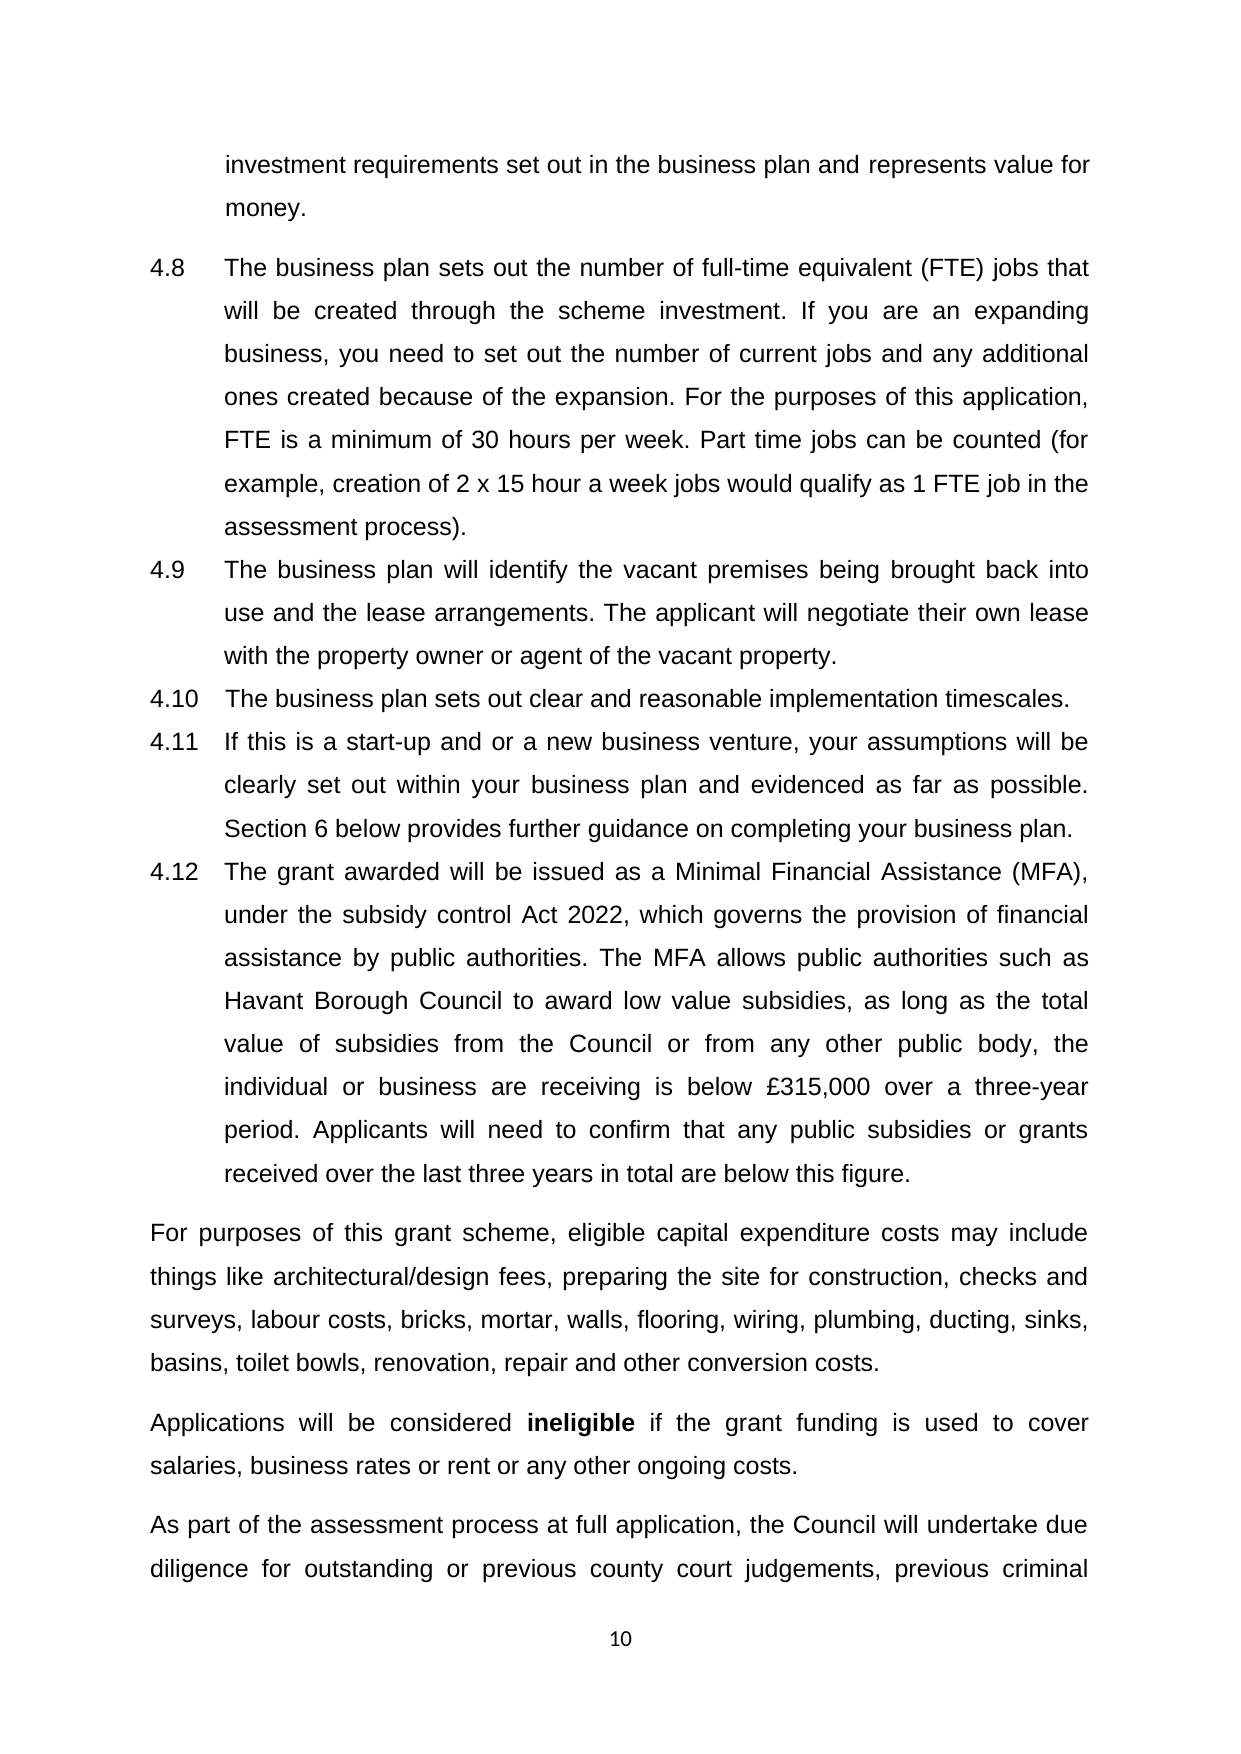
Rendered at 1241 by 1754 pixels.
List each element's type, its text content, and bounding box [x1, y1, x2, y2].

list The business plan will identify the vacant premises being brought back into use and the lease arrangements. The applicant will negotiate their own lease with the property owner or agent of the vacant property. [150, 555, 1090, 670]
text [150, 1510, 1090, 1582]
text For purposes of this grant scheme, eligible capital expenditure costs may include things like architectural/design fees, preparing the site for construction, checks and surveys, labour costs, bricks, mortar, walls, flooring, wiring, plumbing, ducting, sinks, basins, toilet bowls, renovation, repair and other conversion costs. [150, 1218, 1090, 1376]
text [150, 150, 1090, 222]
text Applications will be considered ineligible if the grant funding is used to cover salaries, business rates or rent or any other ongoing costs. [150, 1407, 1090, 1479]
list The grant awarded will be issued as a Minimal Financial Assistance (MFA), under the subsidy control Act 2022, which governs the provision of financial assistance by public authorities. The MFA allows public authorities such as Havant Borough Council to award low value subsidies, as long as the total value of subsidies from the Council or from any other public body, the individual or business are receiving is below £315,000 over a three-year period. Applicants will need to confirm that any public subsidies or grants received over the last three years in total are below this figure. [150, 857, 1090, 1187]
list If this is a start-up and or a new business venture, your assumptions will be clearly set out within your business plan and evidenced as far as possible. Section 6 below provides further guidance on completing your business plan. [150, 727, 1090, 842]
list The business plan sets out the number of full-time equivalent (FTE) jobs that will be created through the scheme investment. If you are an expanding business, you need to set out the number of current jobs and any additional ones created because of the expansion. For the purposes of this application, FTE is a minimum of 30 hours per week. Part time jobs can be counted (for example, creation of 2 x 15 hour a week jobs would qualify as 1 FTE job in the assessment process). [150, 253, 1090, 540]
list The business plan sets out clear and reasonable implementation timescales. [150, 684, 1090, 713]
